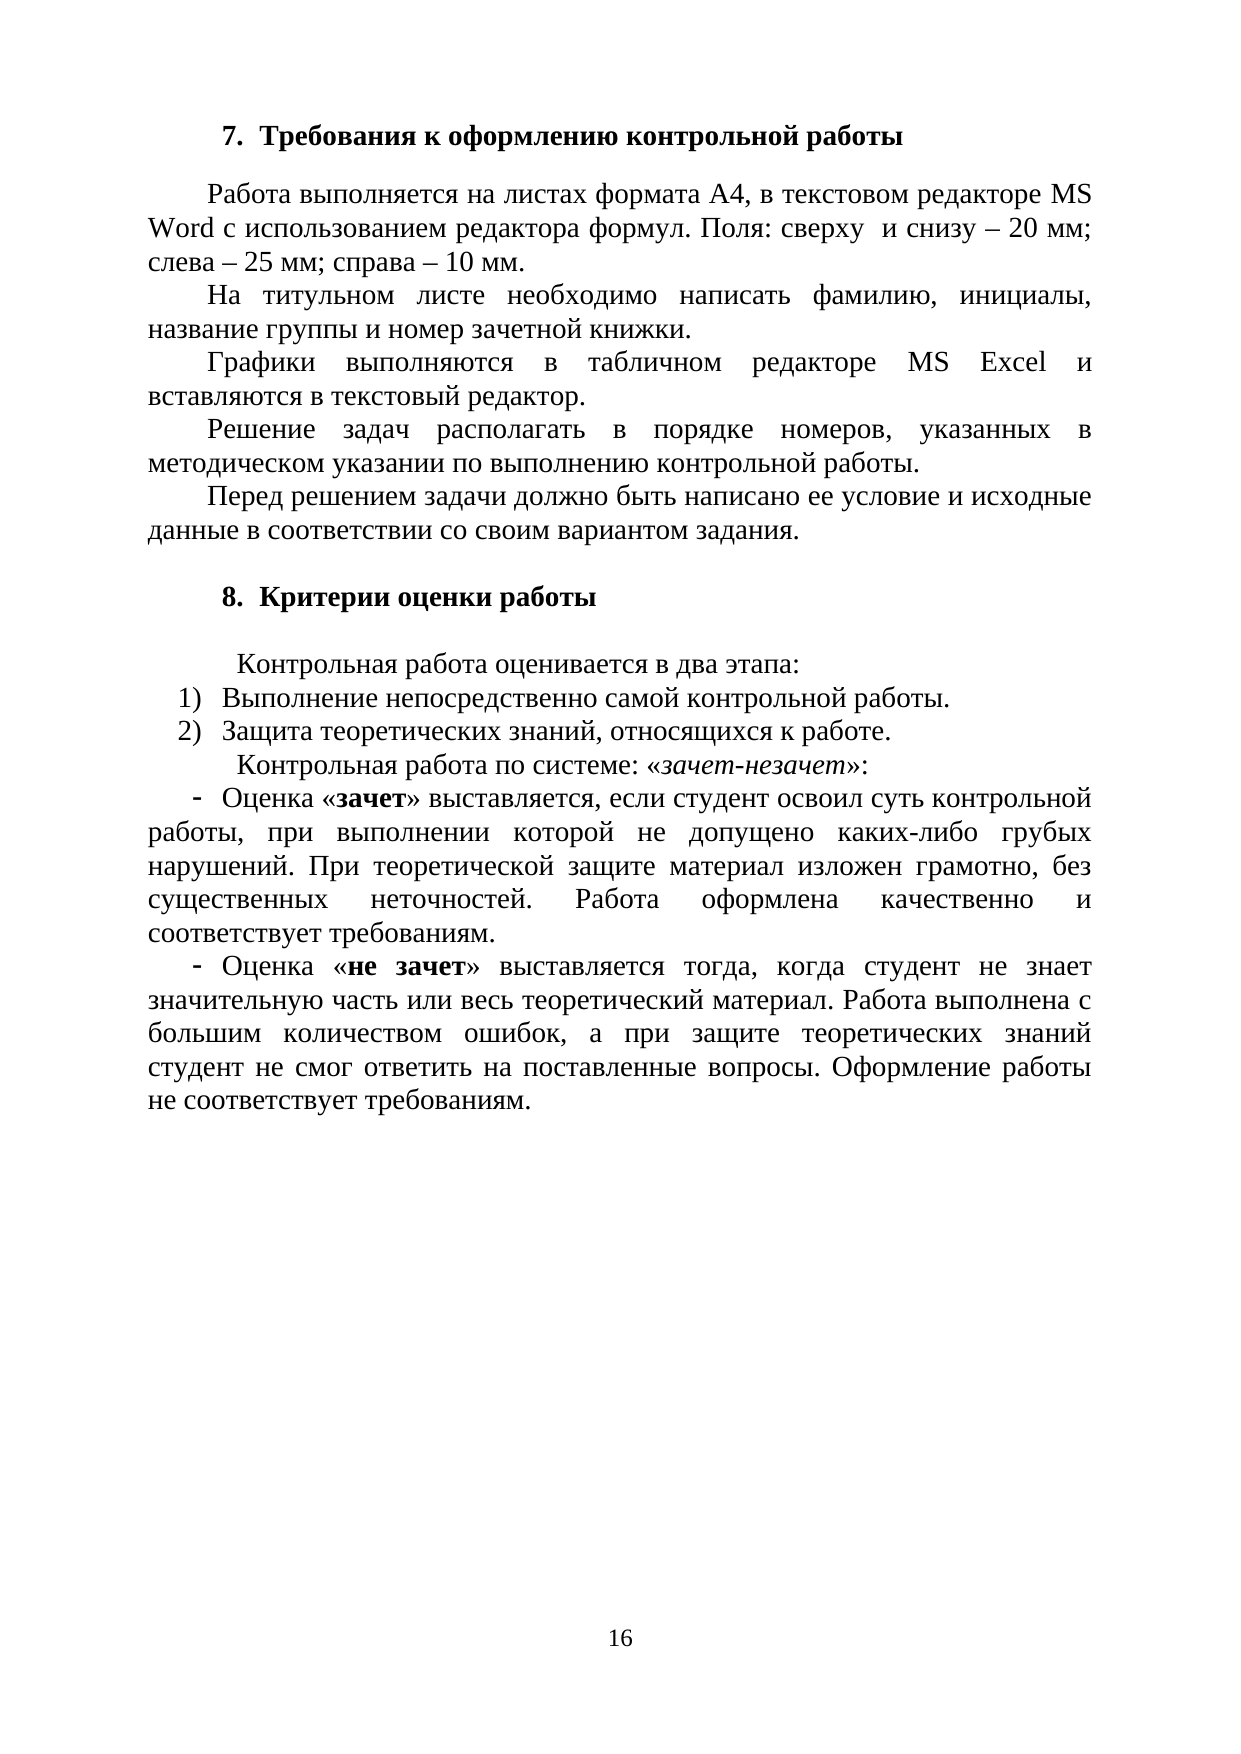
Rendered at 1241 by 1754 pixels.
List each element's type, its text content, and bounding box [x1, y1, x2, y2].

text Работа выполняется на листах формата А4, в текстовом редакторе MS Word с использованием редактора формул. Поля: сверху и снизу – 20 мм; слева – 25 мм; справа – 10 мм. [148, 177, 1092, 277]
list Защита теоретических знаний, относящихся к работе. [148, 713, 1092, 747]
list критерии оценки работы [222, 579, 1092, 613]
text На титульном листе необходимо написать фамилию, инициалы, название группы и номер зачетной книжки. [148, 277, 1092, 344]
list Выполнение непосредственно самой контрольной работы. [148, 680, 1092, 713]
list Оценка «зачет» выставляется, если студент освоил суть контрольной работы, при выполнении которой не допущено каких-либо грубых нарушений. При теоретической защите материал изложен грамотно, без существенных неточностей. Работа оформлена качественно и соответствует требованиям. [148, 780, 1092, 948]
text Графики выполняются в табличном редакторе MS Excel и вставляются в текстовый редактор. [148, 344, 1092, 411]
text Перед решением задачи должно быть написано ее условие и исходные данные в соответствии со своим вариантом задания. [148, 478, 1092, 546]
text Контрольная работа по системе: «зачет-незачет»: [148, 747, 1092, 780]
text Решение задач располагать в порядке номеров, указанных в методическом указании по выполнению контрольной работы. [148, 411, 1092, 478]
list Требования к оформлению контрольной работы [222, 118, 1092, 152]
list Оценка «не зачет» выставляется тогда, когда студент не знает значительную часть или весь теоретический материал. Работа выполнена с большим количеством ошибок, а при защите теоретических знаний студент не смог ответить на поставленные вопросы. Оформление работы не соответствует требованиям. [148, 948, 1092, 1116]
text Контрольная работа оценивается в два этапа: [148, 646, 1092, 680]
